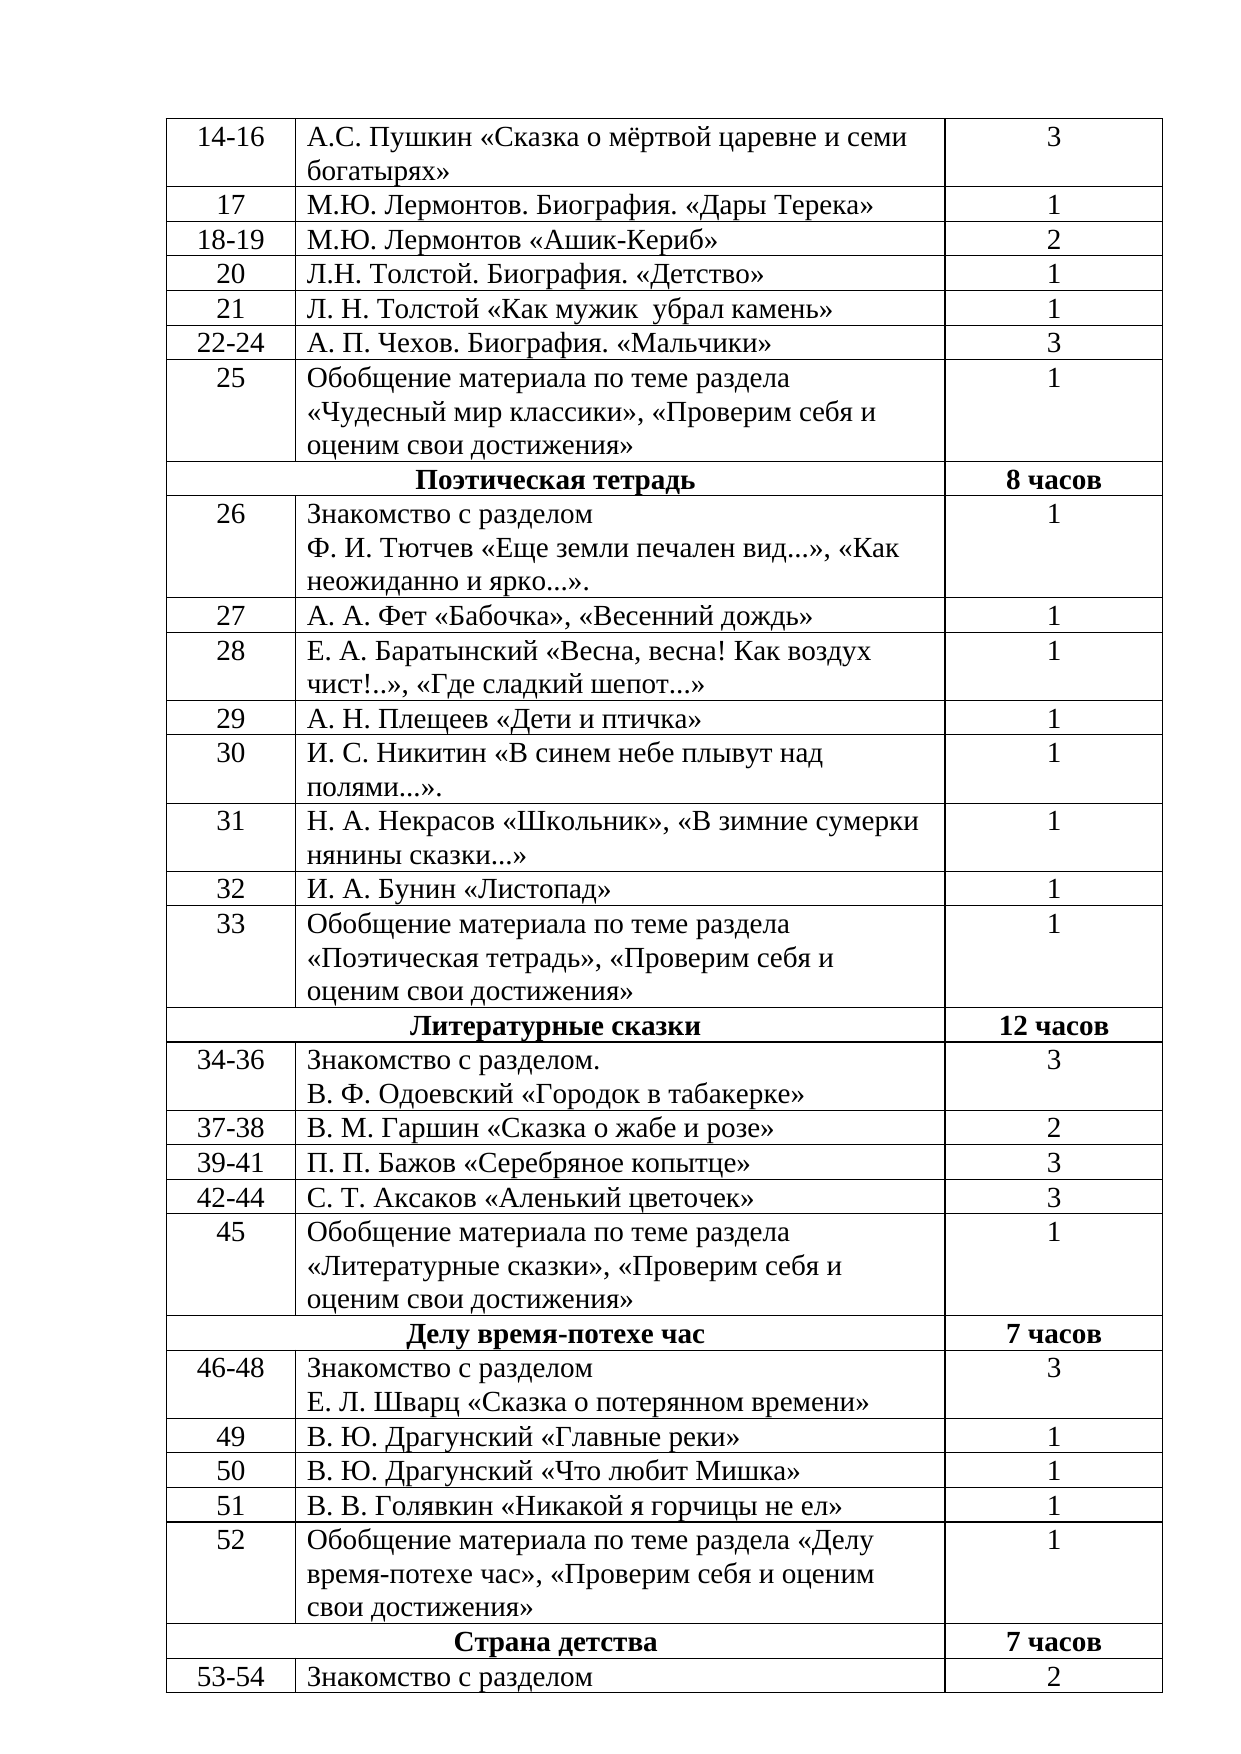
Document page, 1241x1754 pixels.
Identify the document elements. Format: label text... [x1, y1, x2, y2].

table_cell 25 [167, 360, 295, 461]
table_cell 45 [167, 1214, 295, 1315]
table_cell Литературные сказки [167, 1008, 944, 1041]
table_cell М.Ю. Лермонтов. Биография. «Дары Терека» [296, 187, 944, 221]
table_cell 1 [946, 701, 1162, 734]
table_cell Знакомство с разделом Е. Л. Шварц «Сказка о потерянном времени» [296, 1351, 944, 1418]
table_cell 12 часов [946, 1008, 1162, 1041]
table_cell 3 [946, 1351, 1162, 1418]
table_cell Делу время-потехе час [167, 1316, 944, 1349]
table_cell 17 [167, 187, 295, 221]
table_cell 53-54 [167, 1659, 295, 1692]
table_cell А.С. Пушкин «Сказка о мёртвой царевне и семи богатырях» [296, 119, 944, 186]
table_cell Знакомство с разделом Ф. И. Тютчев «Еще земли печален вид...», «Как неожиданно и ярко...». [296, 496, 944, 597]
table_cell 18-19 [167, 222, 295, 255]
table_cell 27 [167, 598, 295, 632]
table_cell 2 [946, 1111, 1162, 1144]
table_cell П. П. Бажов «Серебряное копытце» [296, 1145, 944, 1179]
table_cell В. М. Гаршин «Сказка о жабе и розе» [296, 1111, 944, 1144]
table_cell 34-36 [167, 1043, 295, 1109]
table_cell 33 [167, 906, 295, 1007]
table_cell 2 [946, 222, 1162, 255]
table_cell 30 [167, 735, 295, 802]
table_cell 1 [946, 633, 1162, 700]
table_cell 1 [946, 187, 1162, 221]
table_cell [296, 1659, 944, 1692]
table_cell 1 [946, 496, 1162, 597]
table_cell 1 [946, 872, 1162, 905]
table_cell 1 [946, 1488, 1162, 1521]
table_cell 3 [946, 1145, 1162, 1179]
table_cell Знакомство с разделом. В. Ф. Одоевский «Городок в табакерке» [296, 1043, 944, 1109]
table_cell 3 [946, 1180, 1162, 1213]
table_cell А. Н. Плещеев «Дети и птичка» [296, 701, 944, 734]
table_cell Обобщение материала по теме раздела «Литературные сказки», «Проверим себя и оценим свои достижения» [296, 1214, 944, 1315]
table_cell 7 часов [946, 1316, 1162, 1349]
table_cell 2 [946, 1659, 1162, 1692]
table_cell 1 [946, 1453, 1162, 1487]
table_cell Поэтическая тетрадь [167, 462, 944, 495]
table_cell Н. А. Некрасов «Школьник», «В зимние сумерки нянины сказки...» [296, 804, 944, 871]
table_cell 3 [946, 1043, 1162, 1109]
table_cell 1 [946, 1419, 1162, 1452]
table_cell 1 [946, 360, 1162, 461]
table_cell Е. А. Баратынский «Весна, весна! Как воздух чист!..», «Где сладкий шепот...» [296, 633, 944, 700]
table_cell 37-38 [167, 1111, 295, 1144]
table_cell Страна детства [167, 1624, 944, 1658]
table_cell 31 [167, 804, 295, 871]
table_cell 1 [946, 735, 1162, 802]
table_cell 29 [167, 701, 295, 734]
table_cell 8 часов [946, 462, 1162, 495]
table_cell А. П. Чехов. Биография. «Мальчики» [296, 326, 944, 359]
table_cell 21 [167, 291, 295, 324]
table_cell 42-44 [167, 1180, 295, 1213]
table_cell С. Т. Аксаков «Аленький цветочек» [296, 1180, 944, 1213]
table_cell 1 [946, 804, 1162, 871]
table_cell 49 [167, 1419, 295, 1452]
table_cell В. Ю. Драгунский «Главные реки» [296, 1419, 944, 1452]
table_cell 1 [946, 1214, 1162, 1315]
table_cell 39-41 [167, 1145, 295, 1179]
table_cell Обобщение материала по теме раздела «Поэтическая тетрадь», «Проверим себя и оценим свои достижения» [296, 906, 944, 1007]
table_cell В. Ю. Драгунский «Что любит Мишка» [296, 1453, 944, 1487]
table_cell В. В. Голявкин «Никакой я горчицы не ел» [296, 1488, 944, 1521]
table_cell 46-48 [167, 1351, 295, 1418]
table_cell Л.Н. Толстой. Биография. «Детство» [296, 256, 944, 290]
table_cell 1 [946, 291, 1162, 324]
table_cell 1 [946, 256, 1162, 290]
table_cell Обобщение материала по теме раздела «Чудесный мир классики», «Проверим себя и оценим свои достижения» [296, 360, 944, 461]
table_cell Л. Н. Толстой «Как мужик убрал камень» [296, 291, 944, 324]
table_cell 22-24 [167, 326, 295, 359]
table_cell И. С. Никитин «В синем небе плывут над полями...». [296, 735, 944, 802]
table_cell 3 [946, 326, 1162, 359]
table_cell А. А. Фет «Бабочка», «Весенний дождь» [296, 598, 944, 632]
table_cell 20 [167, 256, 295, 290]
table_cell 1 [946, 906, 1162, 1007]
table_cell 32 [167, 872, 295, 905]
table_cell 1 [946, 1523, 1162, 1623]
table_cell 51 [167, 1488, 295, 1521]
table_cell 7 часов [946, 1624, 1162, 1658]
table_cell Обобщение материала по теме раздела «Делу время-потехе час», «Проверим себя и оценим свои достижения» [296, 1523, 944, 1623]
table_cell 3 [946, 119, 1162, 186]
table_cell И. А. Бунин «Листопад» [296, 872, 944, 905]
table_cell 50 [167, 1453, 295, 1487]
table_cell 1 [946, 598, 1162, 632]
table_cell 26 [167, 496, 295, 597]
table_cell М.Ю. Лермонтов «Ашик-Кериб» [296, 222, 944, 255]
table_cell 52 [167, 1523, 295, 1623]
table_cell 14-16 [167, 119, 295, 186]
table_cell 28 [167, 633, 295, 700]
